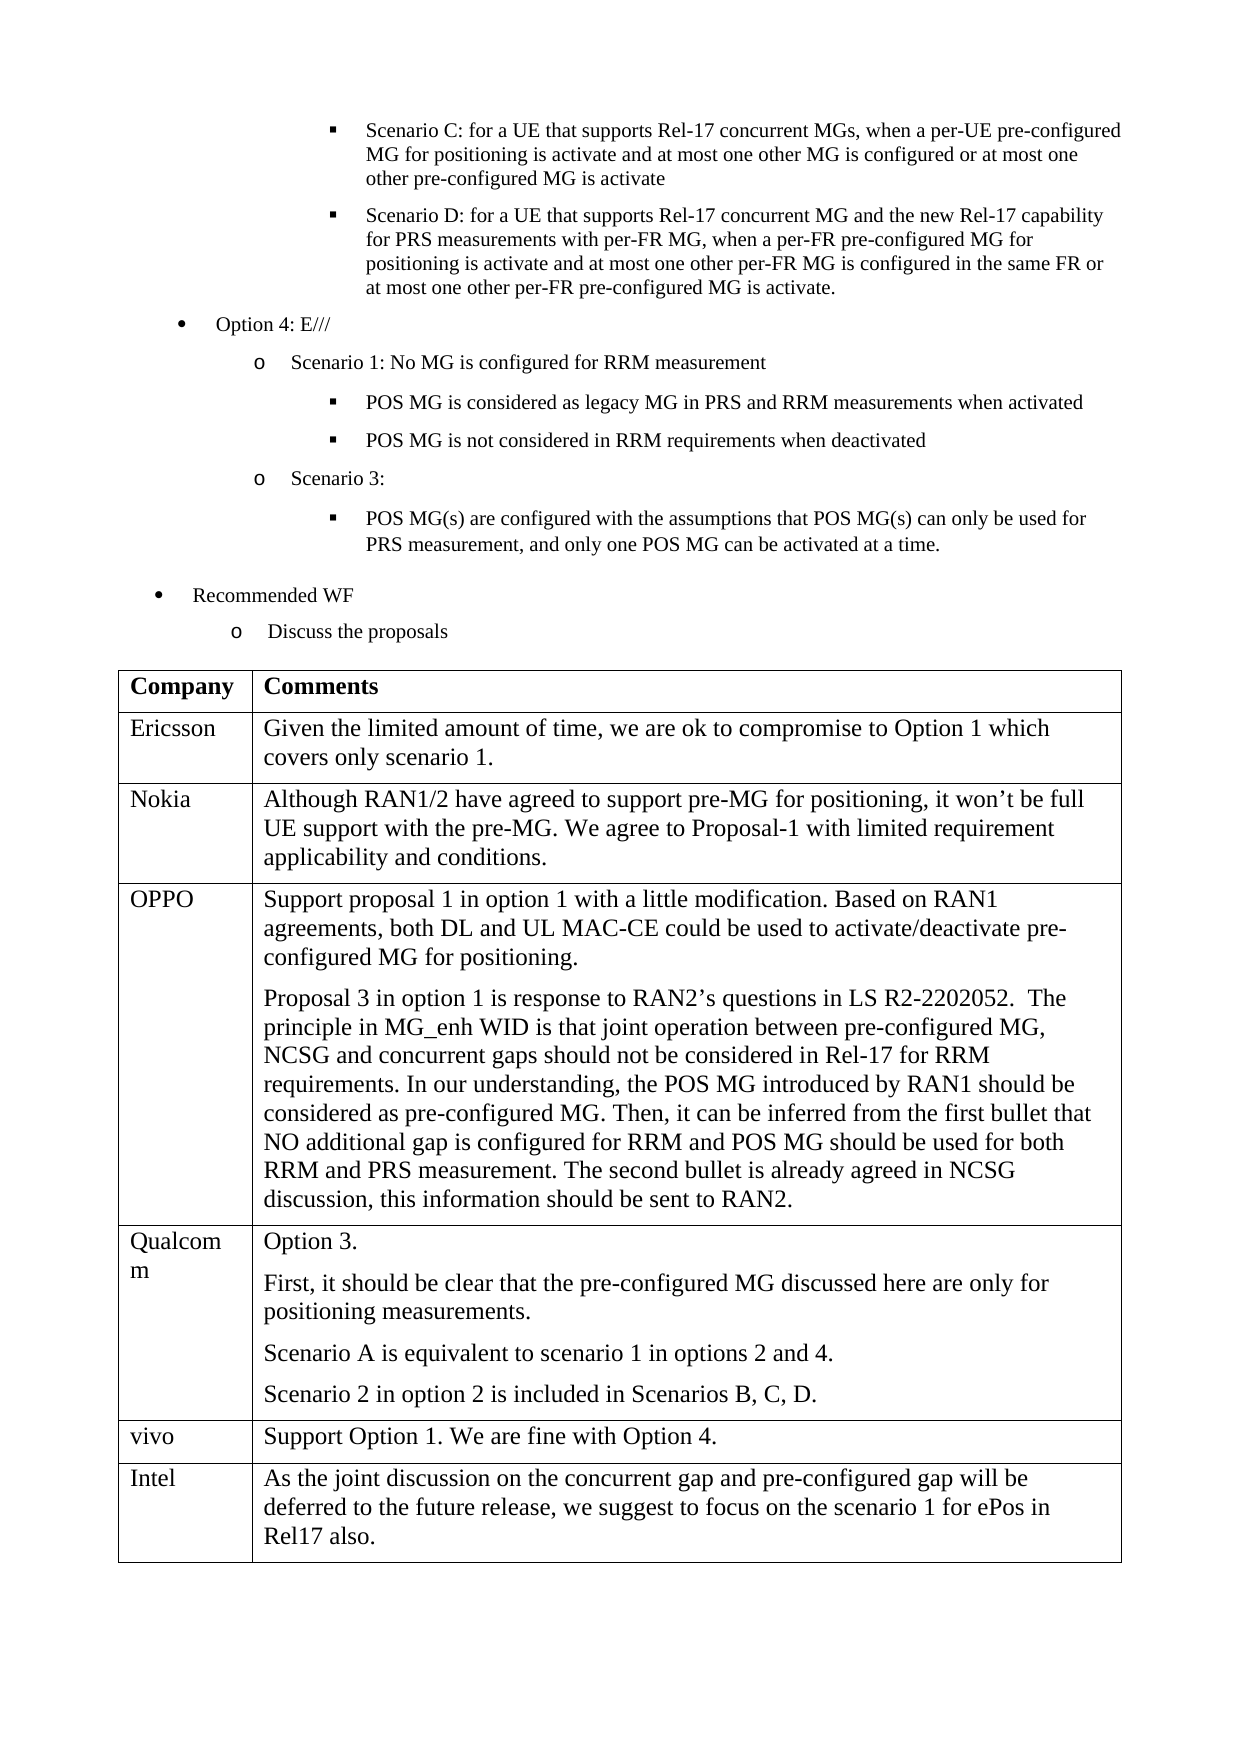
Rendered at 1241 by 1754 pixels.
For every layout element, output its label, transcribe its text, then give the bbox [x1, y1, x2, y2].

list Scenario 1: No MG is configured for RRM measurement [253, 350, 1122, 375]
table_cell Option 3. First, it should be clear that the pre-configured MG discussed here are only for positioning measurements. Scenario A is equivalent to scenario 1 in options 2 and 4. Scenario 2 in option 2 is included in Scenarios B, C, D. [253, 1226, 1121, 1420]
table_cell As the joint discussion on the concurrent gap and pre-configured gap will be deferred to the future release, we suggest to focus on the scenario 1 for ePos in Rel17 also. [253, 1464, 1121, 1562]
table_cell Support proposal 1 in option 1 with a little modification. Based on RAN1 agreements, both DL and UL MAC-CE could be used to activate/deactivate pre-configured MG for positioning. Proposal 3 in option 1 is response to RAN2’s questions in LS R2-2202052. The principle in MG_enh WID is that joint operation between pre-configured MG, NCSG and concurrent gaps should not be considered in Rel-17 for RRM requirements. In our understanding, the POS MG introduced by RAN1 should be considered as pre-configured MG. Then, it can be inferred from the first bullet that NO additional gap is configured for RRM and POS MG should be used for both RRM and PRS measurement. The second bullet is already agreed in NCSG discussion, this information should be sent to RAN2. [253, 884, 1121, 1225]
list POS MG is considered as legacy MG in PRS and RRM measurements when activated [328, 390, 1122, 414]
list Scenario 3: [253, 466, 1122, 492]
list POS MG(s) are configured with the assumptions that POS MG(s) can only be used for PRS measurement, and only one POS MG can be activated at a time. [328, 506, 1122, 556]
list Recommended WF [155, 583, 1122, 607]
list Scenario D: for a UE that supports Rel-17 concurrent MG and the new Rel-17 capability for PRS measurements with per-FR MG, when a per-FR pre-configured MG for positioning is activate and at most one other per-FR MG is configured in the same FR or at most one other per-FR pre-configured MG is activate. [328, 203, 1122, 299]
table_cell Intel [119, 1464, 252, 1562]
table_header Comments [253, 671, 1121, 712]
table_cell Support Option 1. We are fine with Option 4. [253, 1421, 1121, 1462]
list Option 4: E/// [178, 311, 1122, 336]
list Scenario C: for a UE that supports Rel-17 concurrent MGs, when a per-UE pre-configured MG for positioning is activate and at most one other MG is configured or at most one other pre-configured MG is activate [328, 118, 1122, 190]
list Discuss the proposals [230, 619, 1122, 645]
table_cell Qualcomm [119, 1226, 252, 1420]
table_cell vivo [119, 1421, 252, 1462]
table_cell Nokia [119, 784, 252, 883]
table_cell Ericsson [119, 713, 252, 783]
table_cell Although RAN1/2 have agreed to support pre-MG for positioning, it won’t be full UE support with the pre-MG. We agree to Proposal-1 with limited requirement applicability and conditions. [253, 784, 1121, 883]
table_cell OPPO [119, 884, 252, 1225]
list POS MG is not considered in RRM requirements when deactivated [328, 428, 1122, 452]
table_cell Given the limited amount of time, we are ok to compromise to Option 1 which covers only scenario 1. [253, 713, 1121, 783]
table_header Company [119, 671, 252, 712]
